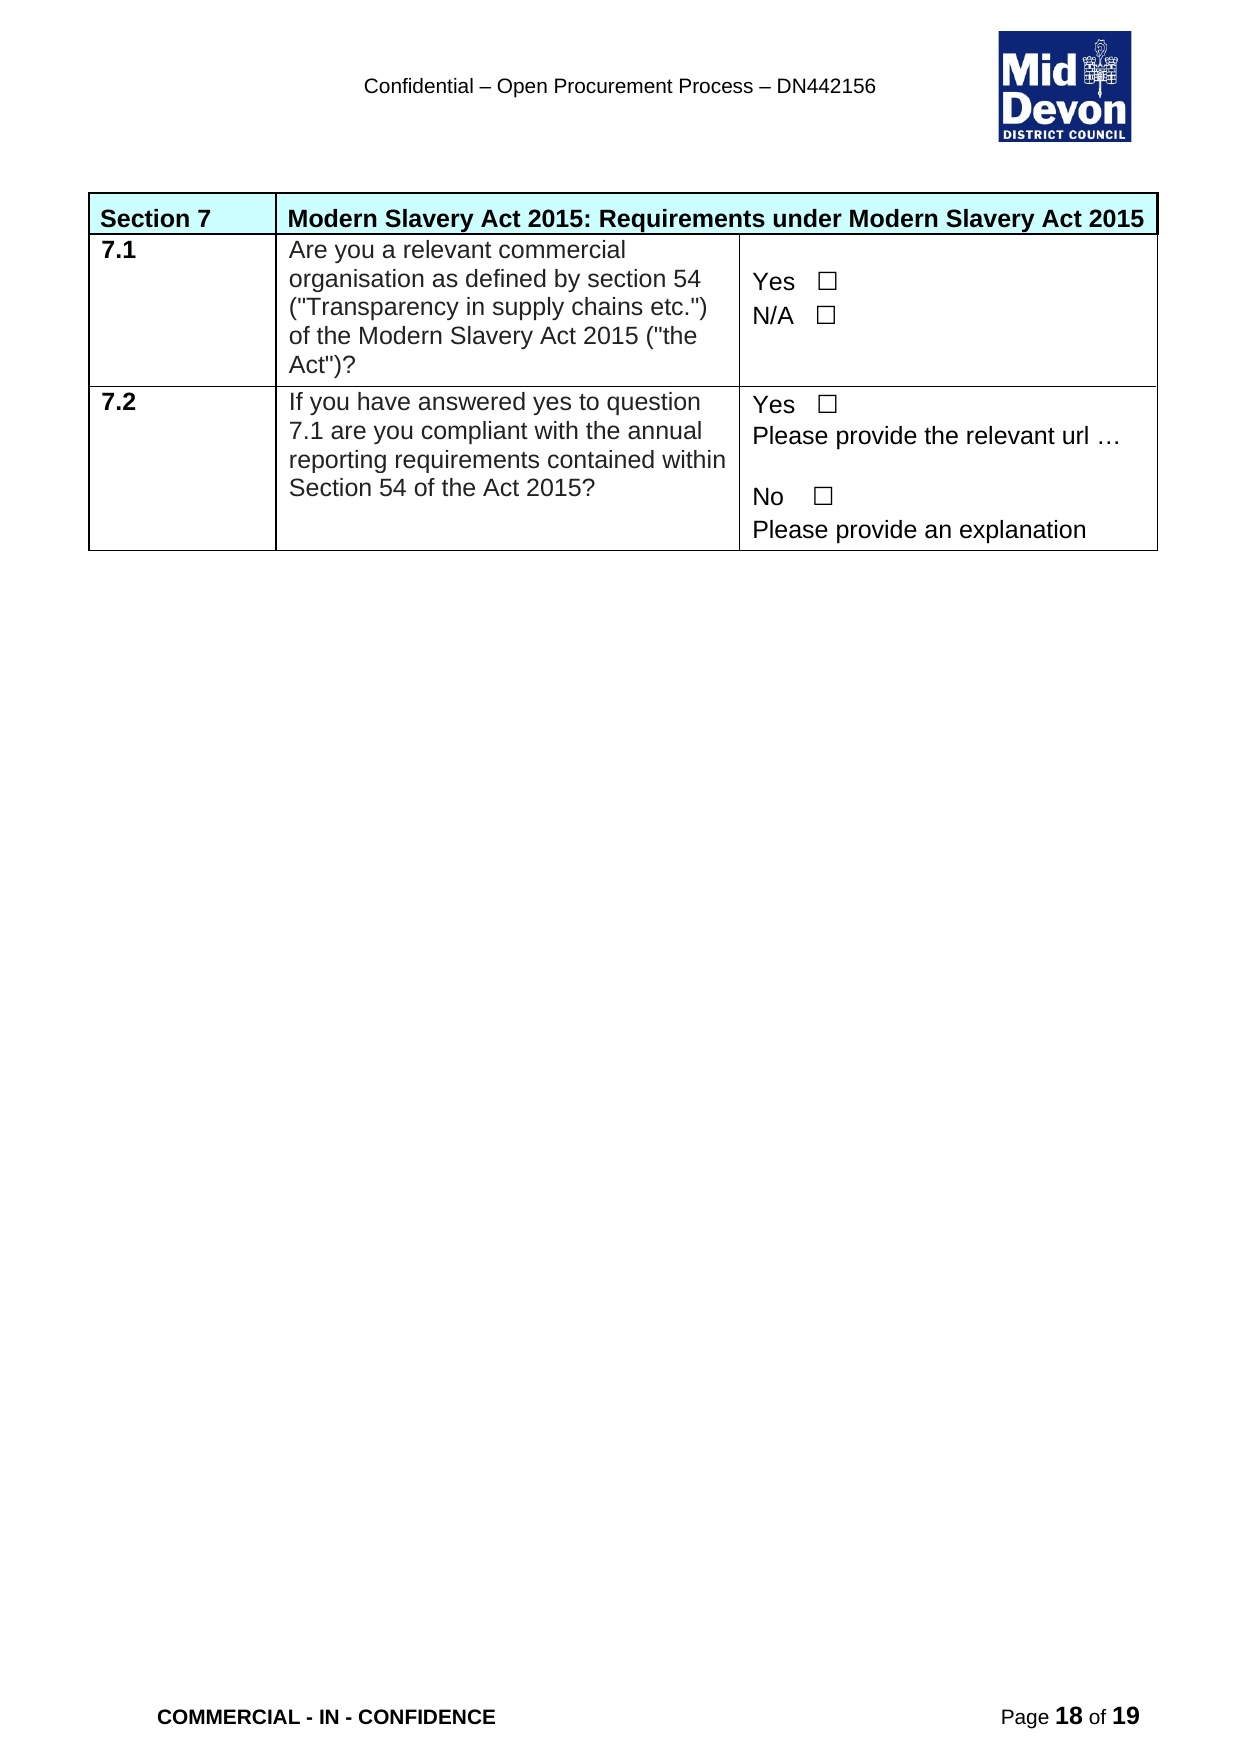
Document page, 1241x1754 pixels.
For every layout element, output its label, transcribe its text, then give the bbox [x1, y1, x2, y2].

table_cell If you have answered yes to question 7.1 are you compliant with the annual reporting requirements contained within Section 54 of the Act 2015? [277, 387, 739, 550]
table_cell Yes ☐ N/A ☐ [740, 235, 1157, 386]
table_cell Are you a relevant commercial organisation as defined by section 54 ("Transparency in supply chains etc.") of the Modern Slavery Act 2015 ("the Act")? [277, 235, 739, 386]
table_cell 7.1 [90, 235, 275, 386]
table_cell 7.2 [90, 387, 275, 550]
picture [997, 31, 1132, 141]
table_cell Yes ☐ Please provide the relevant url … No ☐ Please provide an explanation [740, 386, 1157, 550]
table_header Section 7 [90, 194, 275, 233]
table_header Modern Slavery Act 2015: Requirements under Modern Slavery Act 2015 [277, 194, 1156, 233]
